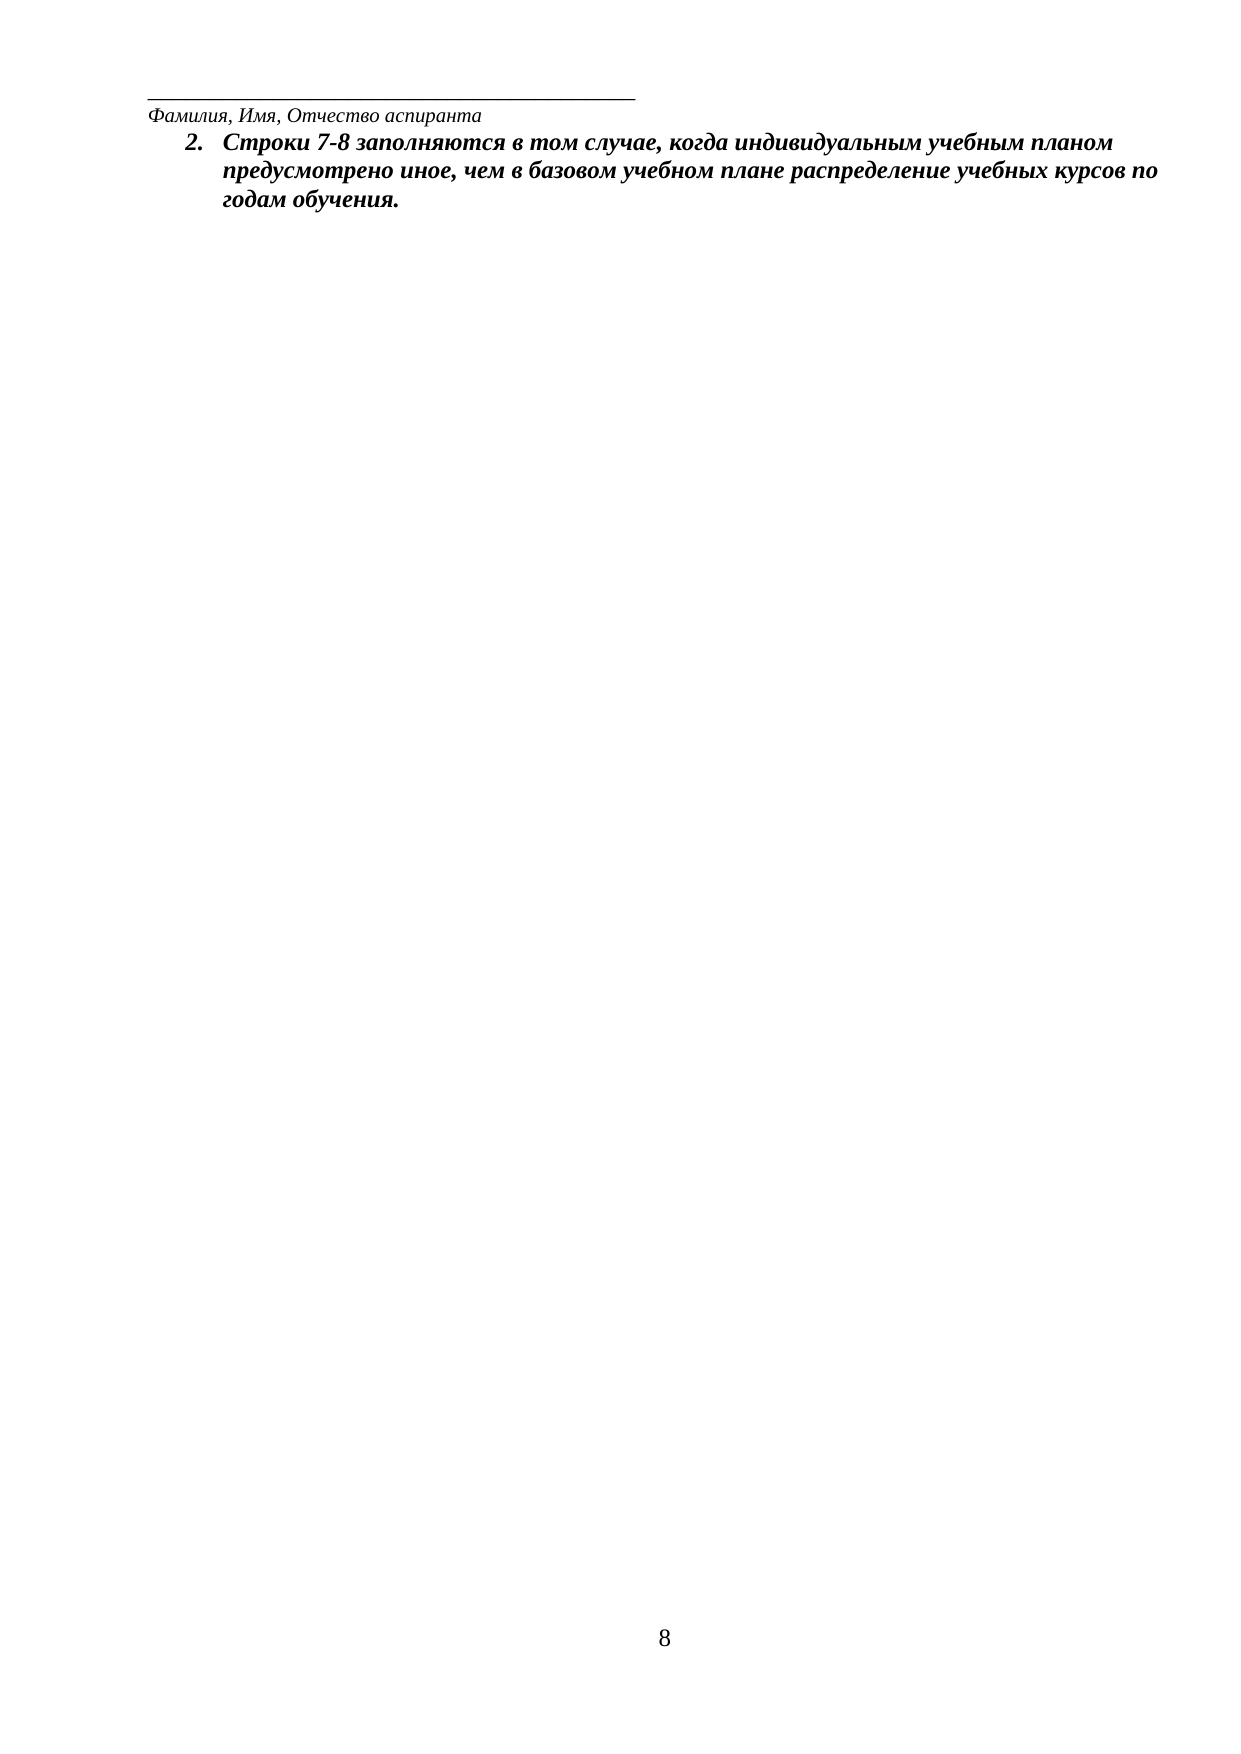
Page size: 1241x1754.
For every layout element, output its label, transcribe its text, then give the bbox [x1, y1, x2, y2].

list Строки 7-8 заполняются в том случае, когда индивидуальным учебным планом предусмотрено иное, чем в базовом учебном плане распределение учебных курсов по годам обучения. [185, 127, 1181, 213]
